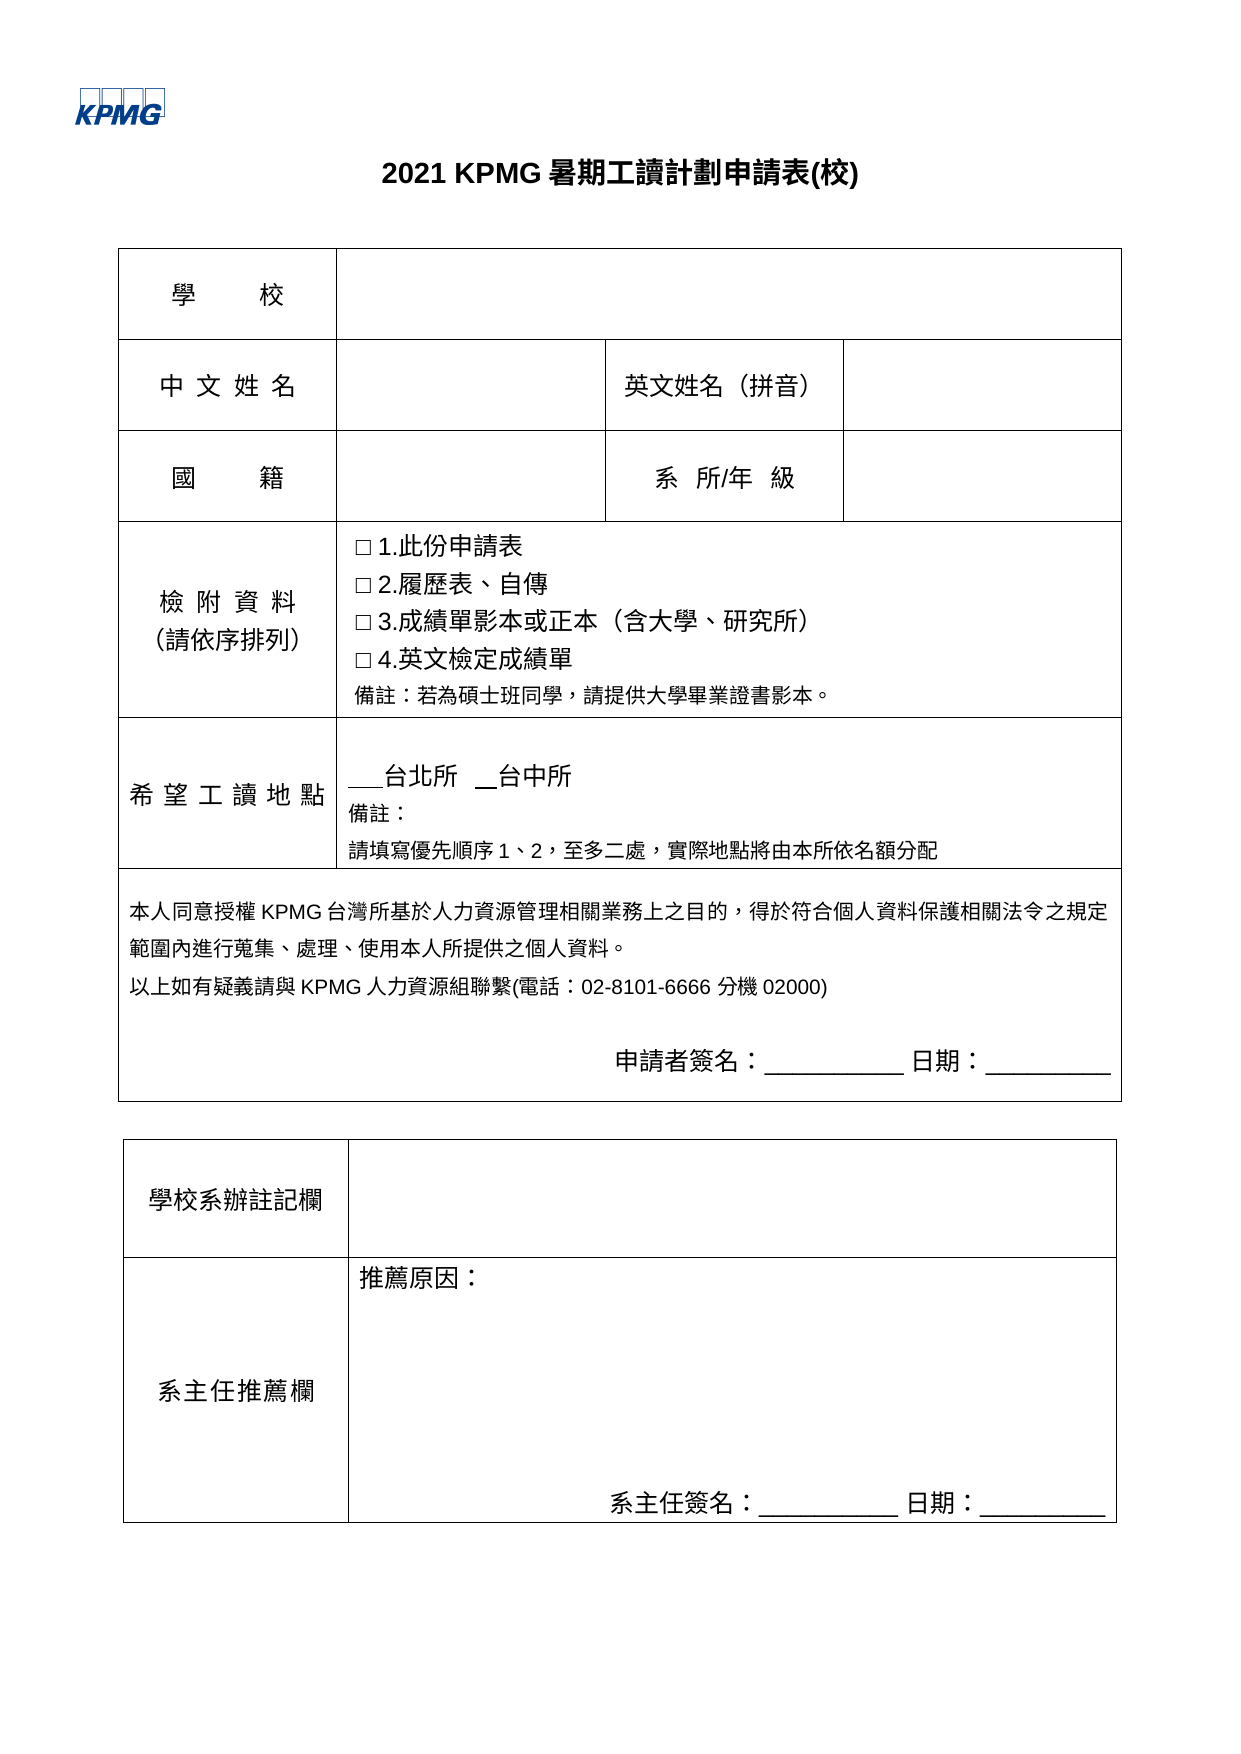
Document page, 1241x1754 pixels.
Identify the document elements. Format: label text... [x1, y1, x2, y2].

table_cell [844, 431, 1121, 521]
table_header [337, 249, 1121, 339]
table_cell 希望工讀地點 [119, 718, 336, 868]
table_cell 台北所 台中所 備註： 請填寫優先順序1、2，至多二處，實際地點將由本所依名額分配 [337, 718, 1121, 868]
table_cell 系 所/年 級 [606, 431, 843, 521]
table_cell 系主任推薦欄 [124, 1258, 348, 1522]
text 2021 KPMG暑期工讀計劃申請表(校) [75, 133, 1165, 208]
table_cell 英文姓名（拼音） [606, 340, 843, 430]
table_cell □ 1.此份申請表 □ 2.履歷表、自傳 □ 3.成績單影本或正本（含大學、研究所） □ 4.英文檢定成績單 備註：若為碩士班同學，請提供大學畢業證書影本。 [337, 522, 1121, 717]
table_header [349, 1140, 1116, 1257]
table_cell [337, 340, 605, 430]
table_cell 推薦原因： 系主任簽名：__________ 日期：_________ [349, 1258, 1116, 1522]
table_cell [844, 340, 1121, 430]
picture [75, 88, 165, 125]
table_cell 國籍 [119, 431, 336, 521]
table_cell 檢附資料 （請依序排列） [119, 522, 336, 717]
table_header 學校系辦註記欄 [124, 1140, 348, 1257]
table_cell 本人同意授權KPMG台灣所基於人力資源管理相關業務上之目的，得於符合個人資料保護相關法令之規定範圍內進行蒐集、處理、使用本人所提供之個人資料。 以上如有疑義請與KPMG人力資源組聯繫(電話：02-8101-6666 分機02000) 申請者簽名：__________ 日期：_________ [119, 869, 1121, 1101]
table_cell 中文姓名 [119, 340, 336, 430]
table_cell [337, 431, 605, 521]
table_header 學校 [119, 249, 336, 339]
